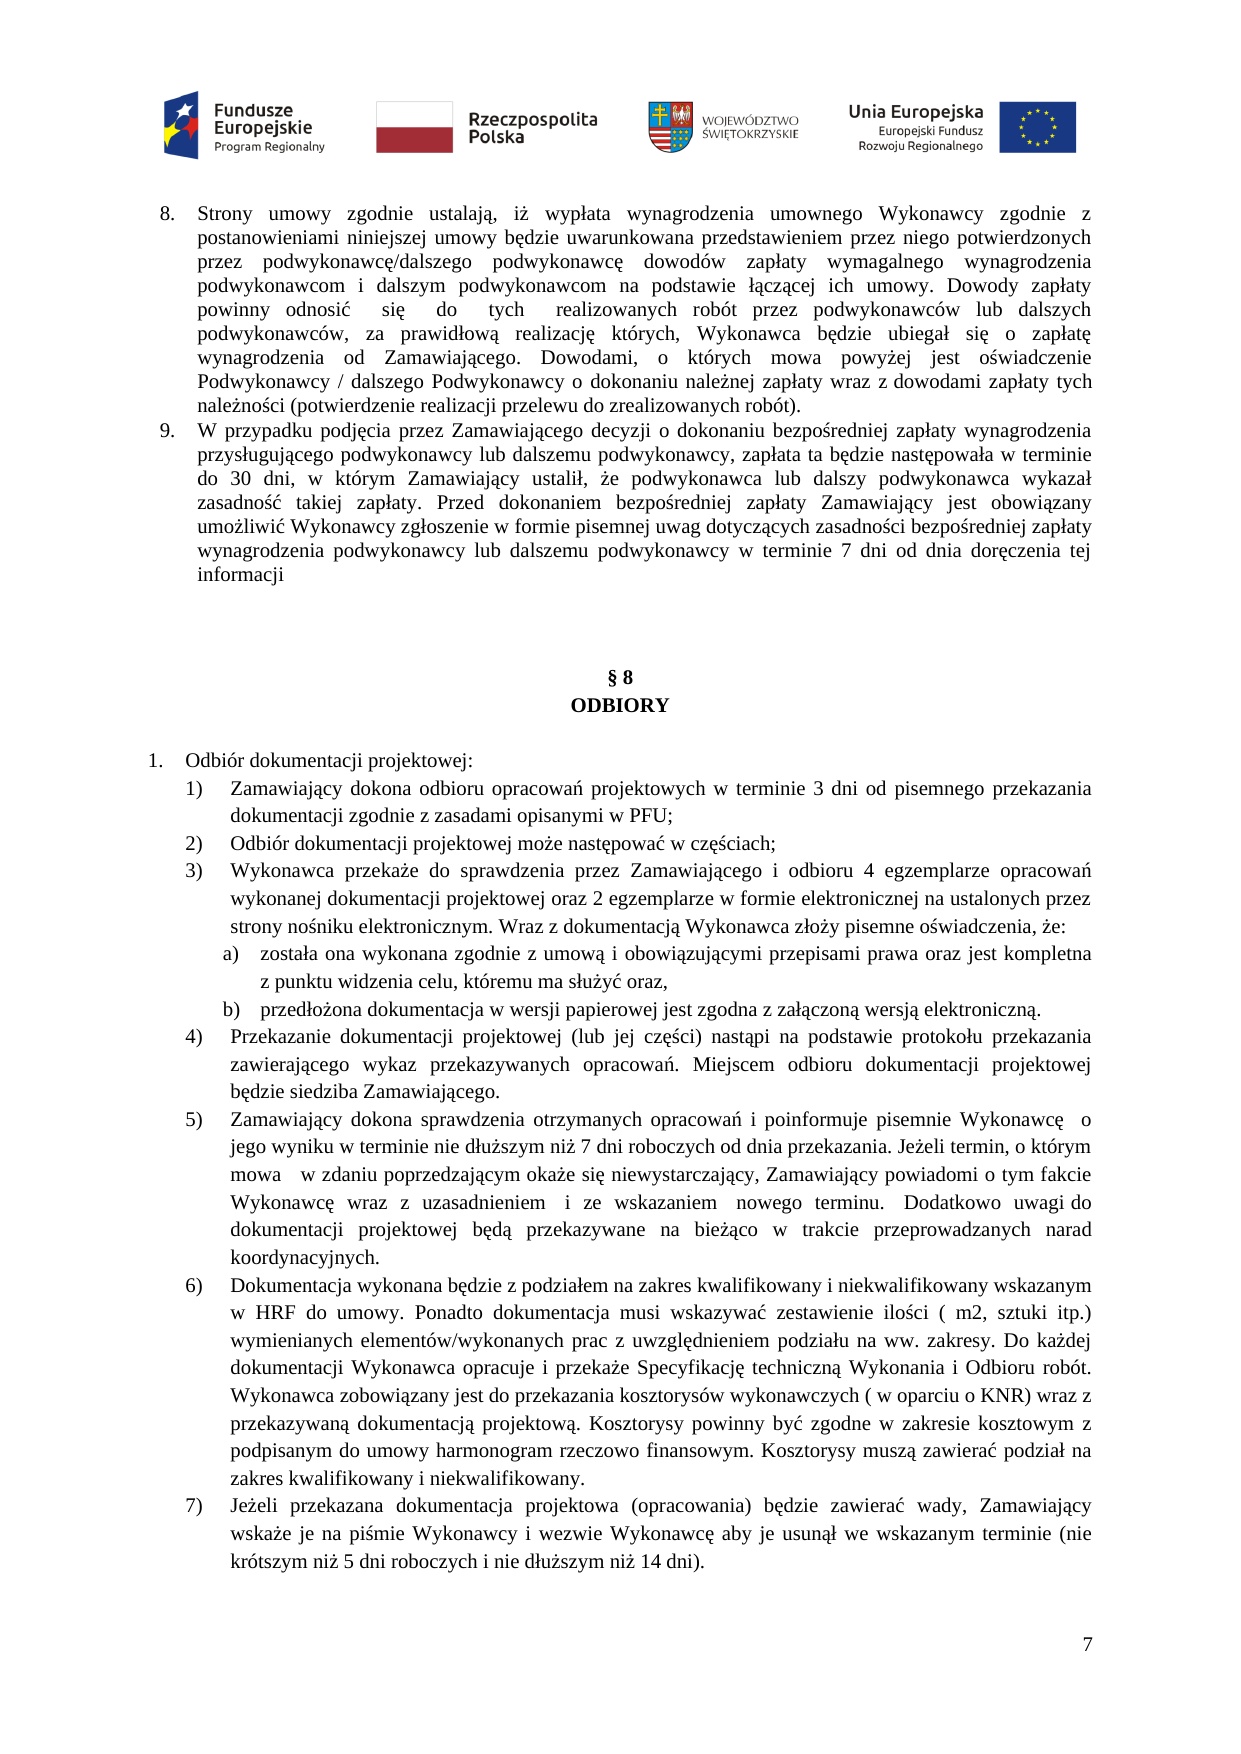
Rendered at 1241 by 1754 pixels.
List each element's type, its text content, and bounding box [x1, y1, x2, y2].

text ODBIORY [148, 693, 1092, 717]
list została ona wykonana zgodnie z umową i obowiązującymi przepisami prawa oraz jest kompletna z punktu widzenia celu, któremu ma służyć oraz, [223, 941, 1092, 993]
text § 8 [148, 665, 1092, 689]
list Przekazanie dokumentacji projektowej (lub jej części) nastąpi na podstawie protokołu przekazania zawierającego wykaz przekazywanych opracowań. Miejscem odbioru dokumentacji projektowej będzie siedziba Zamawiającego. [185, 1024, 1092, 1103]
list Zamawiający dokona sprawdzenia otrzymanych opracowań i poinformuje pisemnie Wykonawcę o jego wyniku w terminie nie dłuższym niż 7 dni roboczych od dnia przekazania. Jeżeli termin, o którym mowa w zdaniu poprzedzającym okaże się niewystarczający, Zamawiający powiadomi o tym fakcie Wykonawcę wraz z uzasadnieniem i ze wskazaniem nowego terminu. Dodatkowo uwagi do dokumentacji projektowej będą przekazywane na bieżąco w trakcie przeprowadzanych narad koordynacyjnych. [185, 1107, 1092, 1269]
list Odbiór dokumentacji projektowej może następować w częściach; [185, 831, 1092, 855]
list Zamawiający dokona odbioru opracowań projektowych w terminie 3 dni od pisemnego przekazania dokumentacji zgodnie z zasadami opisanymi w PFU; [185, 776, 1092, 827]
list Wykonawca przekaże do sprawdzenia przez Zamawiającego i odbioru 4 egzemplarze opracowań wykonanej dokumentacji projektowej oraz 2 egzemplarze w formie elektronicznej na ustalonych przez strony nośniku elektronicznym. Wraz z dokumentacją Wykonawca złoży pisemne oświadczenia, że: [185, 858, 1092, 938]
list W przypadku podjęcia przez Zamawiającego decyzji o dokonaniu bezpośredniej zapłaty wynagrodzenia przysługującego podwykonawcy lub dalszemu podwykonawcy, zapłata ta będzie następowała w terminie do 30 dni, w którym Zamawiający ustalił, że podwykonawca lub dalszy podwykonawca wykazał zasadność takiej zapłaty. Przed dokonaniem bezpośredniej zapłaty Zamawiający jest obowiązany umożliwić Wykonawcy zgłoszenie w formie pisemnej uwag dotyczących zasadności bezpośredniej zapłaty wynagrodzenia podwykonawcy lub dalszemu podwykonawcy w terminie 7 dni od dnia doręczenia tej informacji [159, 417, 1092, 586]
list przedłożona dokumentacja w wersji papierowej jest zgodna z załączoną wersją elektroniczną. [223, 996, 1092, 1021]
picture [147, 73, 1093, 177]
list Strony umowy zgodnie ustalają, iż wypłata wynagrodzenia umownego Wykonawcy zgodnie z postanowieniami niniejszej umowy będzie uwarunkowana przedstawieniem przez niego potwierdzonych przez podwykonawcę/dalszego podwykonawcę dowodów zapłaty wymagalnego wynagrodzenia podwykonawcom i dalszym podwykonawcom na podstawie łączącej ich umowy. Dowody zapłaty powinny odnosić się do tych realizowanych robót przez podwykonawców lub dalszych podwykonawców, za prawidłową realizację których, Wykonawca będzie ubiegał się o zapłatę wynagrodzenia od Zamawiającego. Dowodami, o których mowa powyżej jest oświadczenie Podwykonawcy / dalszego Podwykonawcy o dokonaniu należnej zapłaty wraz z dowodami zapłaty tych należności (potwierdzenie realizacji przelewu do zrealizowanych robót). [159, 201, 1092, 417]
list Odbiór dokumentacji projektowej: [148, 748, 1092, 772]
list Dokumentacja wykonana będzie z podziałem na zakres kwalifikowany i niekwalifikowany wskazanym w HRF do umowy. Ponadto dokumentacja musi wskazywać zestawienie ilości ( m2, sztuki itp.) wymienianych elementów/wykonanych prac z uwzględnieniem podziału na ww. zakresy. Do każdej dokumentacji Wykonawca opracuje i przekaże Specyfikację techniczną Wykonania i Odbioru robót. Wykonawca zobowiązany jest do przekazania kosztorysów wykonawczych ( w oparciu o KNR) wraz z przekazywaną dokumentacją projektową. Kosztorysy powinny być zgodne w zakresie kosztowym z podpisanym do umowy harmonogram rzeczowo finansowym. Kosztorysy muszą zawierać podział na zakres kwalifikowany i niekwalifikowany. [185, 1272, 1092, 1490]
list Jeżeli przekazana dokumentacja projektowa (opracowania) będzie zawierać wady, Zamawiający wskaże je na piśmie Wykonawcy i wezwie Wykonawcę aby je usunął we wskazanym terminie (nie krótszym niż 5 dni roboczych i nie dłuższym niż 14 dni). [185, 1493, 1092, 1573]
